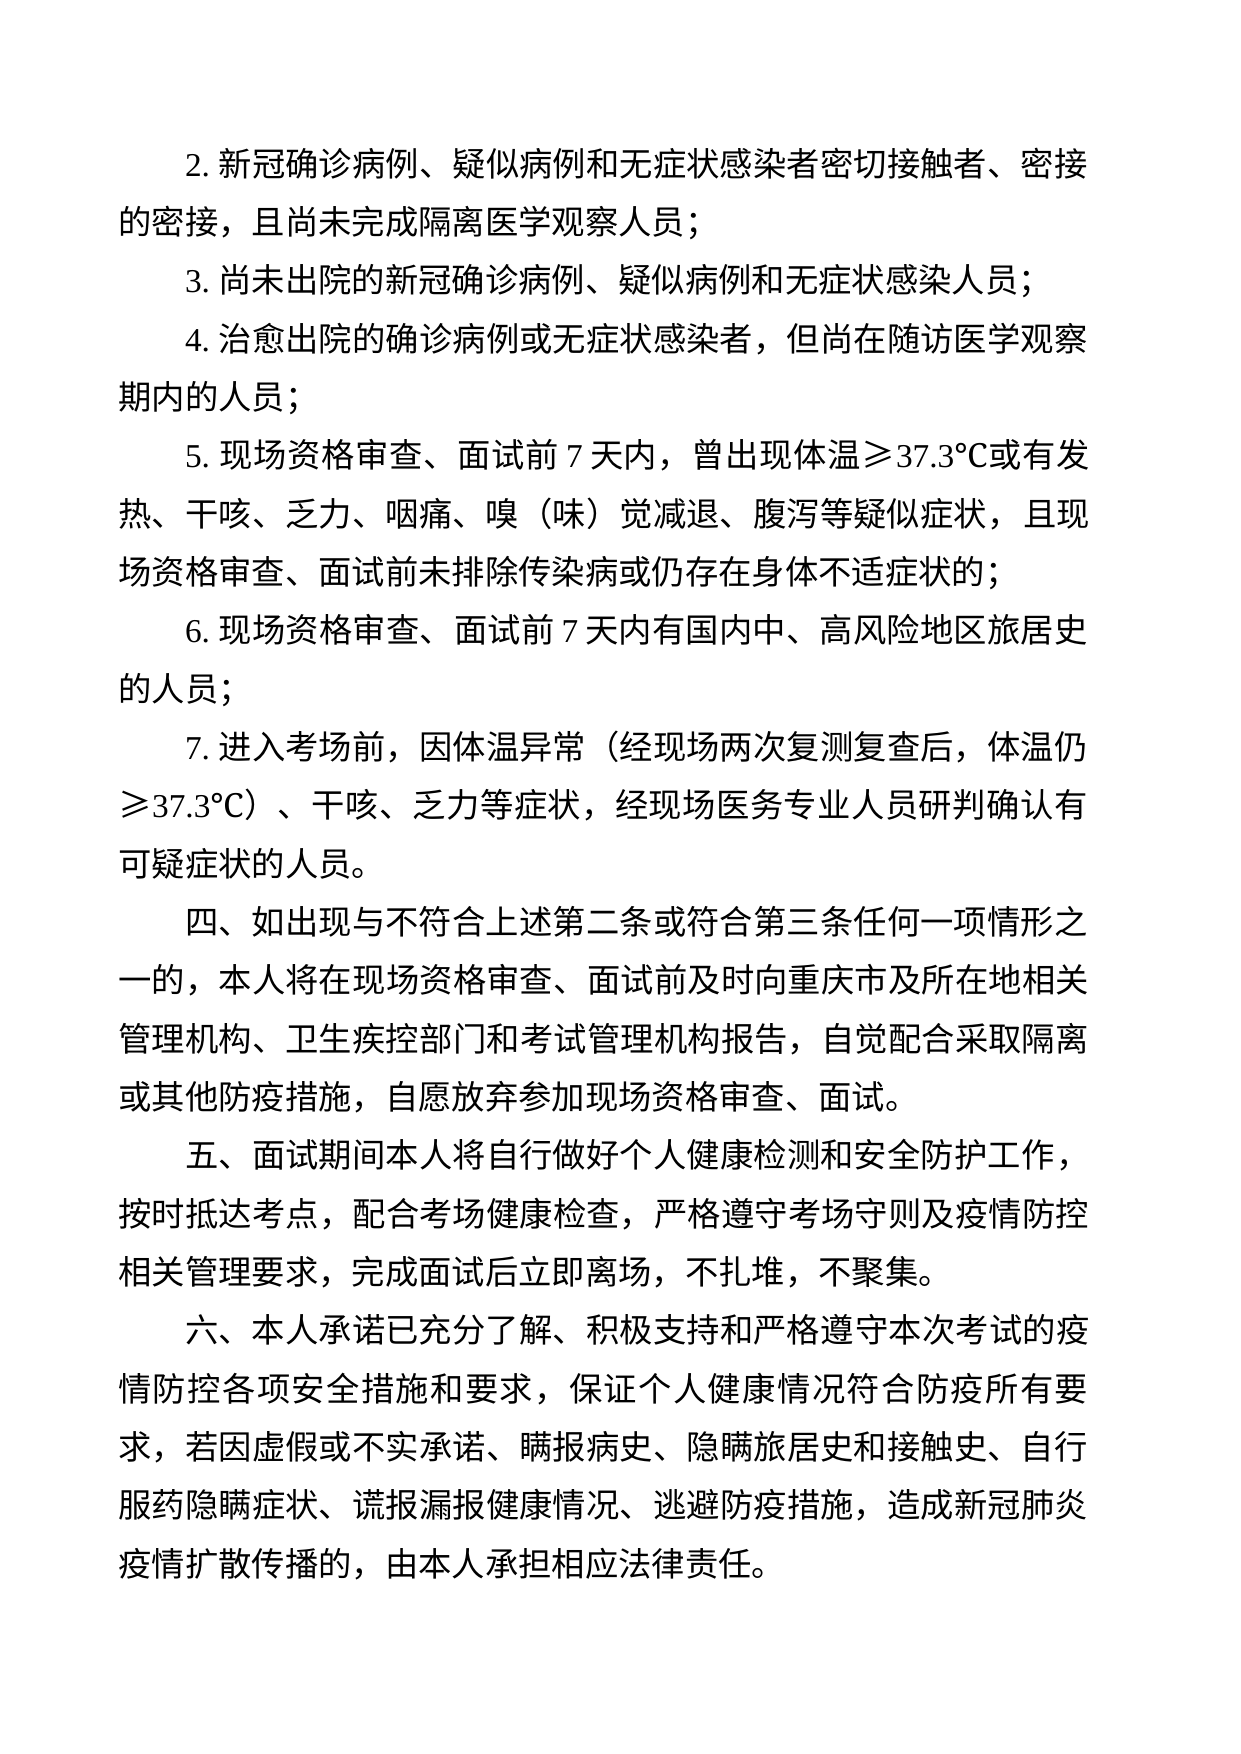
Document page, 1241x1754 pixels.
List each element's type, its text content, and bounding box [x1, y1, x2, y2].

text 3. 尚未出院的新冠确诊病例、疑似病例和无症状感染人员； [118, 246, 1089, 304]
text 五、面试期间本人将自行做好个人健康检测和安全防护工作，按时抵达考点，配合考场健康检查，严格遵守考场守则及疫情防控相关管理要求，完成面试后立即离场，不扎堆，不聚集。 [118, 1121, 1089, 1296]
text 7. 进入考场前，因体温异常（经现场两次复测复查后，体温仍≥37.3℃）、干咳、乏力等症状，经现场医务专业人员研判确认有可疑症状的人员。 [118, 713, 1089, 888]
text 六、本人承诺已充分了解、积极支持和严格遵守本次考试的疫情防控各项安全措施和要求，保证个人健康情况符合防疫所有要求，若因虚假或不实承诺、瞒报病史、隐瞒旅居史和接触史、自行服药隐瞒症状、谎报漏报健康情况、逃避防疫措施，造成新冠肺炎疫情扩散传播的，由本人承担相应法律责任。 [118, 1296, 1089, 1588]
text 四、如出现与不符合上述第二条或符合第三条任何一项情形之一的，本人将在现场资格审查、面试前及时向重庆市及所在地相关管理机构、卫生疾控部门和考试管理机构报告，自觉配合采取隔离或其他防疫措施，自愿放弃参加现场资格审查、面试。 [118, 888, 1089, 1121]
text 2. 新冠确诊病例、疑似病例和无症状感染者密切接触者、密接的密接，且尚未完成隔离医学观察人员； [118, 129, 1089, 246]
text 4. 治愈出院的确诊病例或无症状感染者，但尚在随访医学观察期内的人员； [118, 304, 1089, 421]
text 6. 现场资格审查、面试前7天内有国内中、高风险地区旅居史的人员； [118, 596, 1089, 713]
text 5. 现场资格审查、面试前7天内，曾出现体温≥37.3℃或有发热、干咳、乏力、咽痛、嗅（味）觉减退、腹泻等疑似症状，且现场资格审查、面试前未排除传染病或仍存在身体不适症状的； [118, 421, 1089, 596]
